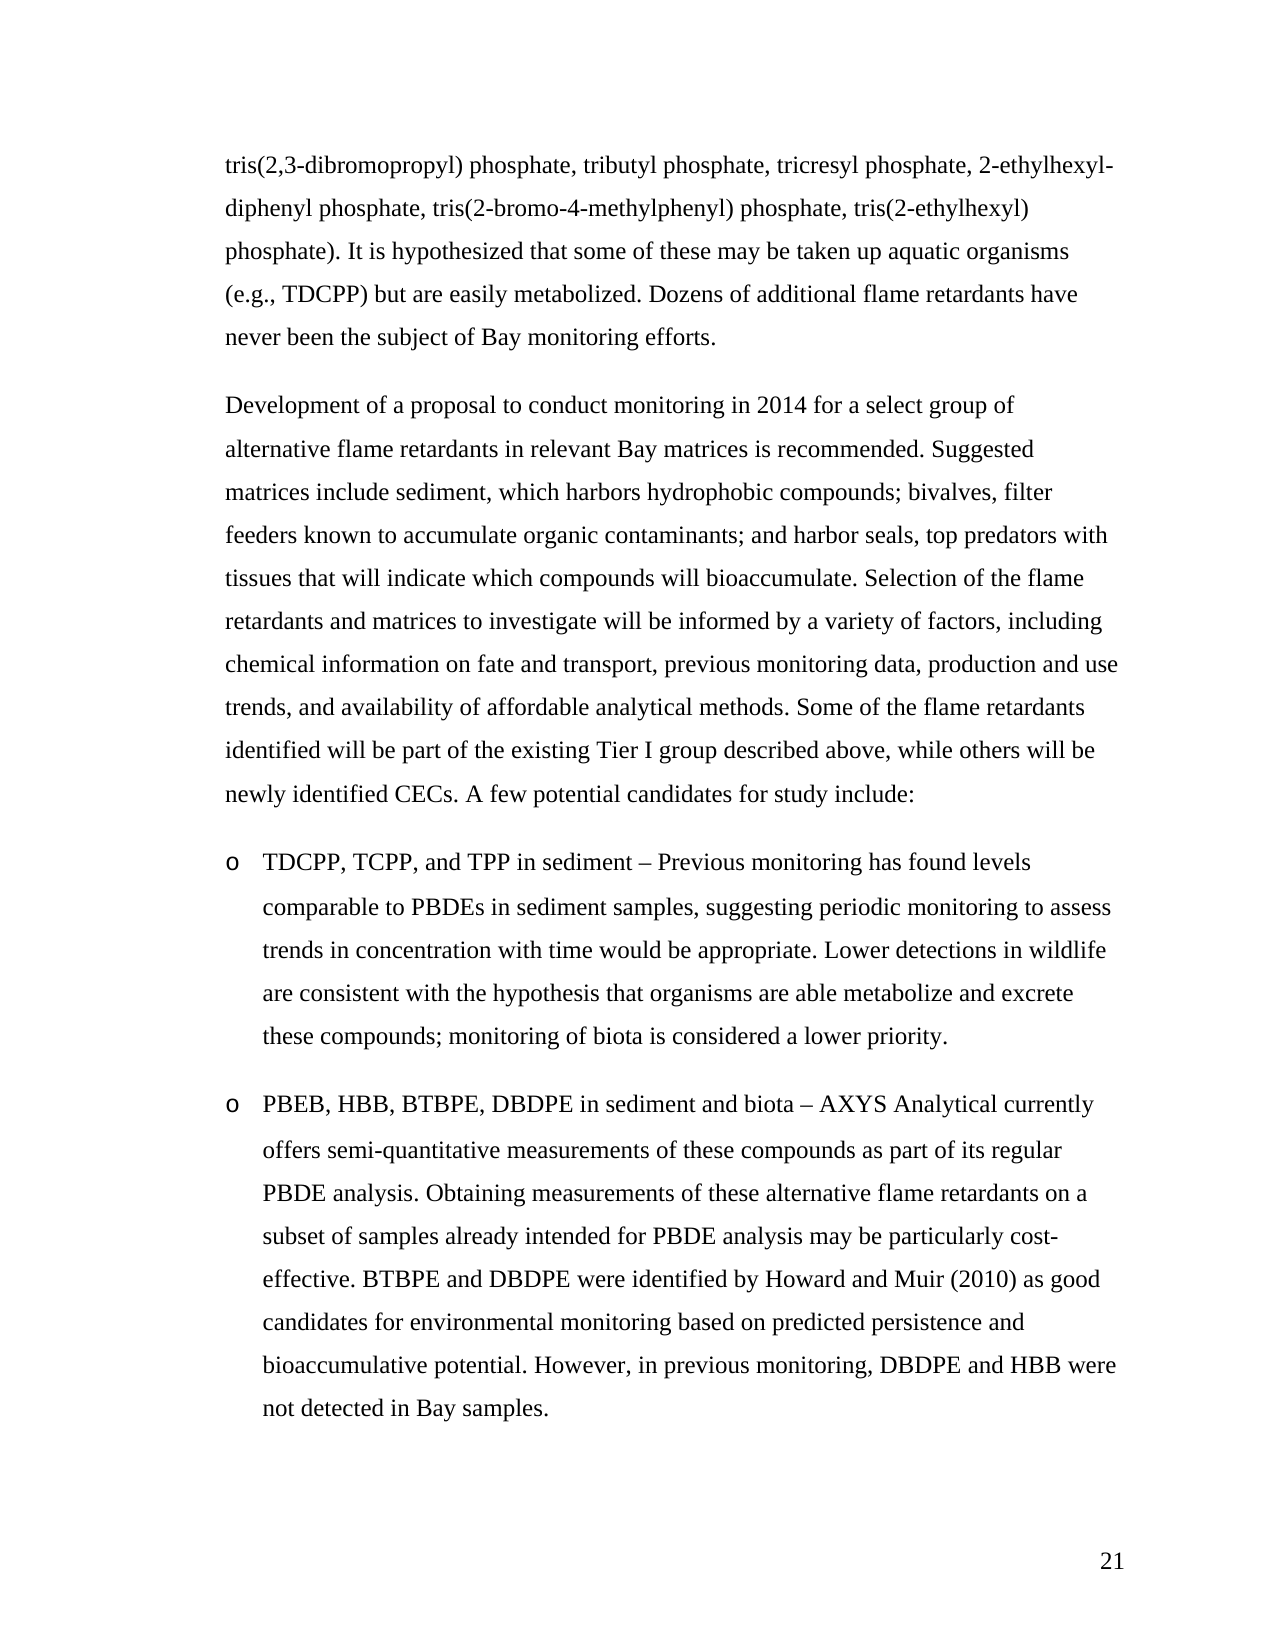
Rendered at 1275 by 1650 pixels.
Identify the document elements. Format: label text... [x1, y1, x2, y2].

list Development of a proposal to conduct monitoring in 2014 for a select group of alternative flame retardants in relevant Bay matrices is recommended. Suggested matrices include sediment, which harbors hydrophobic compounds; bivalves, filter feeders known to accumulate organic contaminants; and harbor seals, top predators with tissues that will indicate which compounds will bioaccumulate. Selection of the flame retardants and matrices to investigate will be informed by a variety of factors, including chemical information on fate and transport, previous monitoring data, production and use trends, and availability of affordable analytical methods. Some of the flame retardants identified will be part of the existing Tier I group described above, while others will be newly identified CECs. A few potential candidates for study include: [225, 391, 1125, 807]
list PBEB, HBB, BTBPE, DBDPE in sediment and biota – AXYS Analytical currently offers semi-quantitative measurements of these compounds as part of its regular PBDE analysis. Obtaining measurements of these alternative flame retardants on a subset of samples already intended for PBDE analysis may be particularly cost-effective. BTBPE and DBDPE were identified by Howard and Muir (2010) as good candidates for environmental monitoring based on predicted persistence and bioaccumulative potential. However, in previous monitoring, DBDPE and HBB were not detected in Bay samples. [225, 1089, 1125, 1422]
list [187, 150, 1125, 351]
list TDCPP, TCPP, and TPP in sediment – Previous monitoring has found levels comparable to PBDEs in sediment samples, suggesting periodic monitoring to assess trends in concentration with time would be appropriate. Lower detections in wildlife are consistent with the hypothesis that organisms are able metabolize and excrete these compounds; monitoring of biota is considered a lower priority. [225, 847, 1125, 1050]
